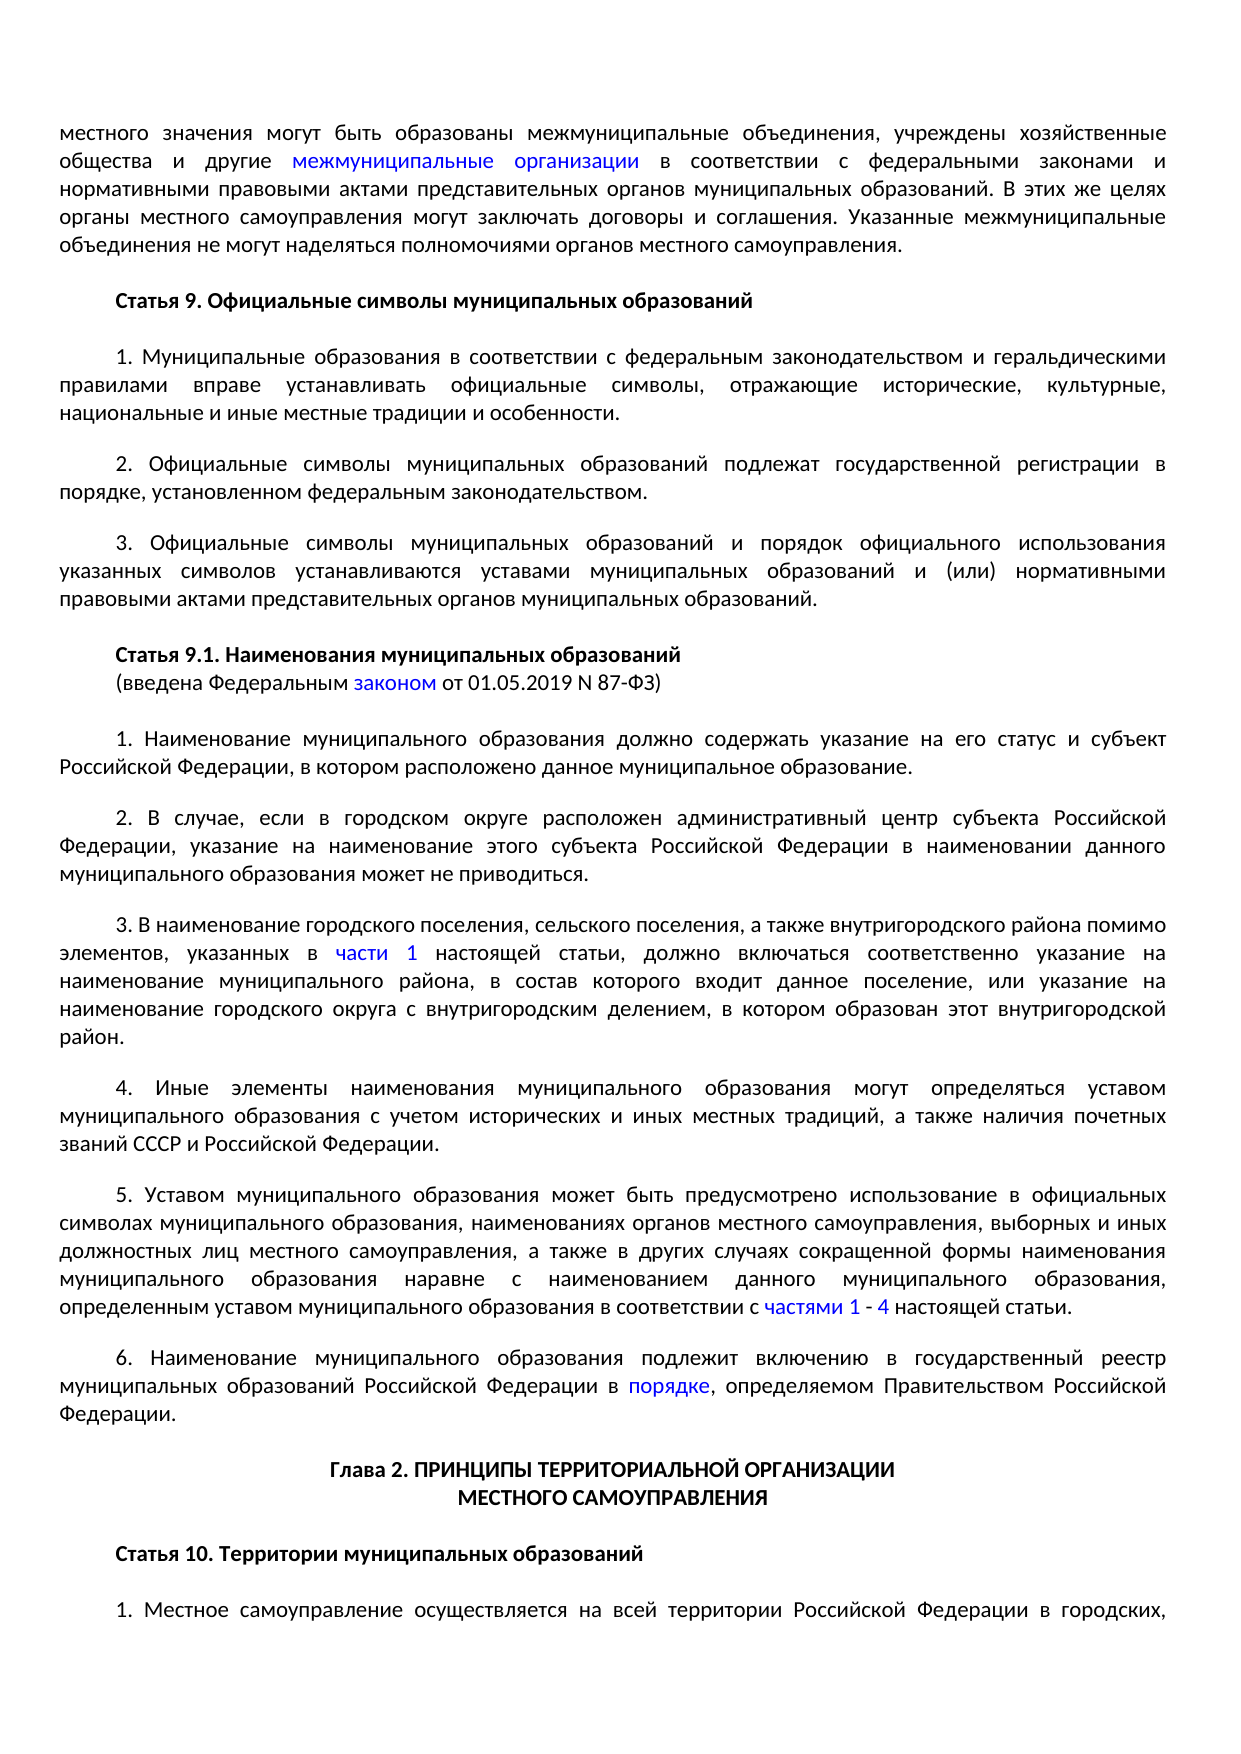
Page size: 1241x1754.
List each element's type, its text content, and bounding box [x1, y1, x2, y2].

title Глава 2. ПРИНЦИПЫ ТЕРРИТОРИАЛЬНОЙ ОРГАНИЗАЦИИ [59, 1455, 1166, 1483]
text 3. Официальные символы муниципальных образований и порядок официального использования указанных символов устанавливаются уставами муниципальных образований и (или) нормативными правовыми актами представительных органов муниципальных образований. [59, 528, 1166, 612]
text 3. В наименование городского поселения, сельского поселения, а также внутригородского района помимо элементов, указанных в части 1 настоящей статьи, должно включаться соответственно указание на наименование муниципального района, в состав которого входит данное поселение, или указание на наименование городского округа с внутригородским делением, в котором образован этот внутригородской район. [59, 910, 1166, 1050]
text 2. Официальные символы муниципальных образований подлежат государственной регистрации в порядке, установленном федеральным законодательством. [59, 449, 1166, 505]
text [59, 1596, 1166, 1623]
title Статья 9. Официальные символы муниципальных образований [59, 286, 1166, 314]
text 5. Уставом муниципального образования может быть предусмотрено использование в официальных символах муниципального образования, наименованиях органов местного самоуправления, выборных и иных должностных лиц местного самоуправления, а также в других случаях сокращенной формы наименования муниципального образования наравне с наименованием данного муниципального образования, определенным уставом муниципального образования в соответствии с частями 1 - 4 настоящей статьи. [59, 1180, 1166, 1320]
text (введена Федеральным законом от 01.05.2019 N 87-ФЗ) [59, 668, 1166, 696]
text 2. В случае, если в городском округе расположен административный центр субъекта Российской Федерации, указание на наименование этого субъекта Российской Федерации в наименовании данного муниципального образования может не приводиться. [59, 803, 1166, 887]
text 6. Наименование муниципального образования подлежит включению в государственный реестр муниципальных образований Российской Федерации в порядке, определяемом Правительством Российской Федерации. [59, 1343, 1166, 1427]
text 4. Иные элементы наименования муниципального образования могут определяться уставом муниципального образования с учетом исторических и иных местных традиций, а также наличия почетных званий СССР и Российской Федерации. [59, 1073, 1166, 1157]
text 1. Наименование муниципального образования должно содержать указание на его статус и субъект Российской Федерации, в котором расположено данное муниципальное образование. [59, 724, 1166, 780]
title МЕСТНОГО САМОУПРАВЛЕНИЯ [59, 1483, 1166, 1511]
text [59, 118, 1166, 258]
title Статья 9.1. Наименования муниципальных образований [59, 640, 1166, 668]
title Статья 10. Территории муниципальных образований [59, 1539, 1166, 1567]
text 1. Муниципальные образования в соответствии с федеральным законодательством и геральдическими правилами вправе устанавливать официальные символы, отражающие исторические, культурные, национальные и иные местные традиции и особенности. [59, 342, 1166, 426]
